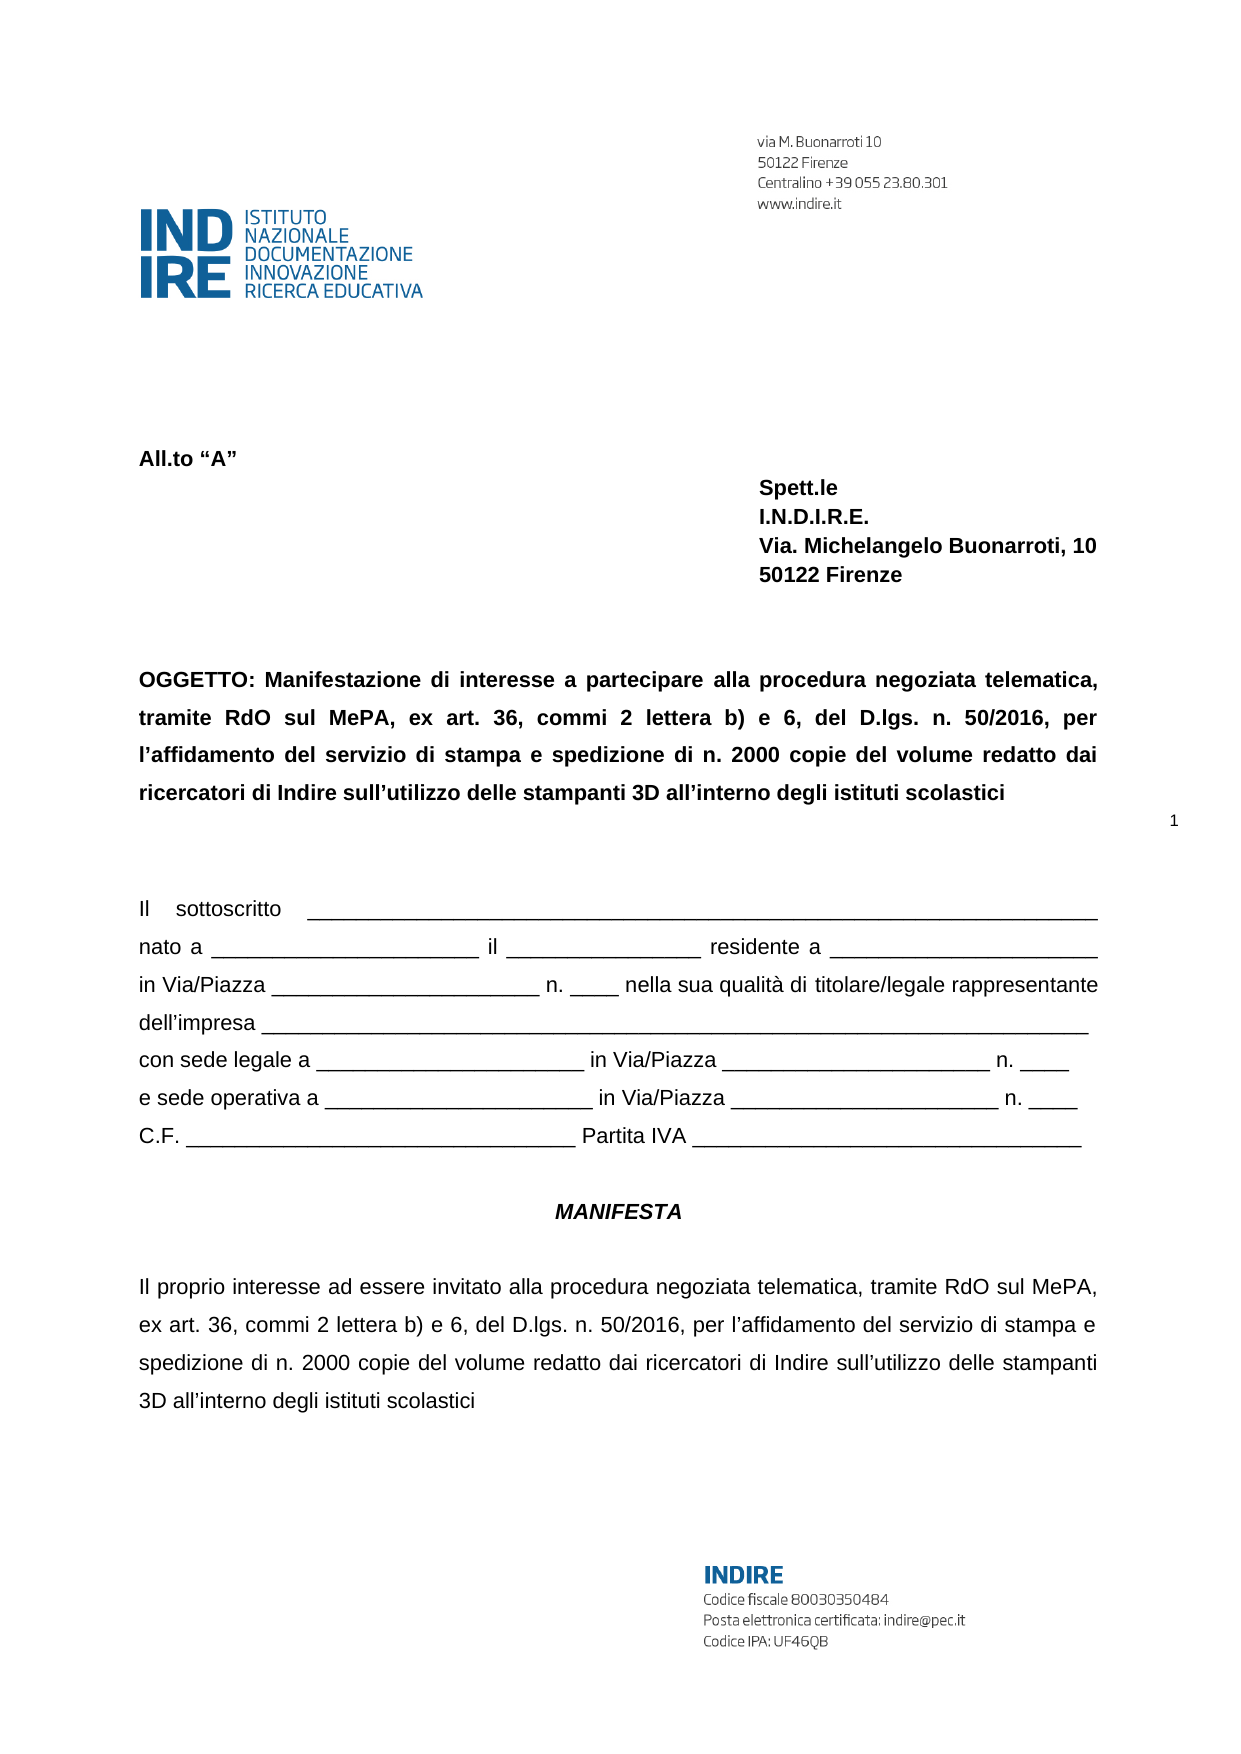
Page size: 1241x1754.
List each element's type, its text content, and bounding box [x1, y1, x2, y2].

text C.F. ________________________________ Partita IVA ________________________________ [139, 1123, 1098, 1148]
text Il proprio interesse ad essere invitato alla procedura negoziata telematica, tramite RdO sul MePA, ex art. 36, commi 2 lettera b) e 6, del D.lgs. n. 50/2016, per l’affidamento del servizio di stampa e spedizione di n. 2000 copie del volume redatto dai ricercatori di Indire sull’utilizzo delle stampanti 3D all’interno degli istituti scolastici [139, 1274, 1098, 1413]
text All.to “A” [139, 446, 1107, 471]
text MANIFESTA [139, 1199, 1098, 1224]
picture [35, 0, 1241, 418]
text Via. Michelangelo Buonarroti, 10 [168, 533, 1107, 558]
text e sede operativa a ______________________ in Via/Piazza ______________________ n. ____ [139, 1085, 1098, 1110]
text Spett.le [168, 475, 1107, 500]
text 50122 Firenze [168, 562, 1107, 587]
text OGGETTO: Manifestazione di interesse a partecipare alla procedura negoziata telematica, tramite RdO sul MePA, ex art. 36, commi 2 lettera b) e 6, del D.lgs. n. 50/2016, per l’affidamento del servizio di stampa e spedizione di n. 2000 copie del volume redatto dai ricercatori di Indire sull’utilizzo delle stampanti 3D all’interno degli istituti scolastici [139, 667, 1098, 805]
text con sede legale a ______________________ in Via/Piazza ______________________ n. ____ [139, 1047, 1098, 1073]
text I.N.D.I.R.E. [168, 504, 1107, 529]
text Il sottoscritto _________________________________________________________________ nato a ______________________ il ________________ residente a ______________________ in Via/Piazza ______________________ n. ____ nella sua qualità di titolare/legale rappresentante dell’impresa ____________________________________________________________________ [139, 896, 1098, 1035]
picture [0, 1540, 1217, 1754]
